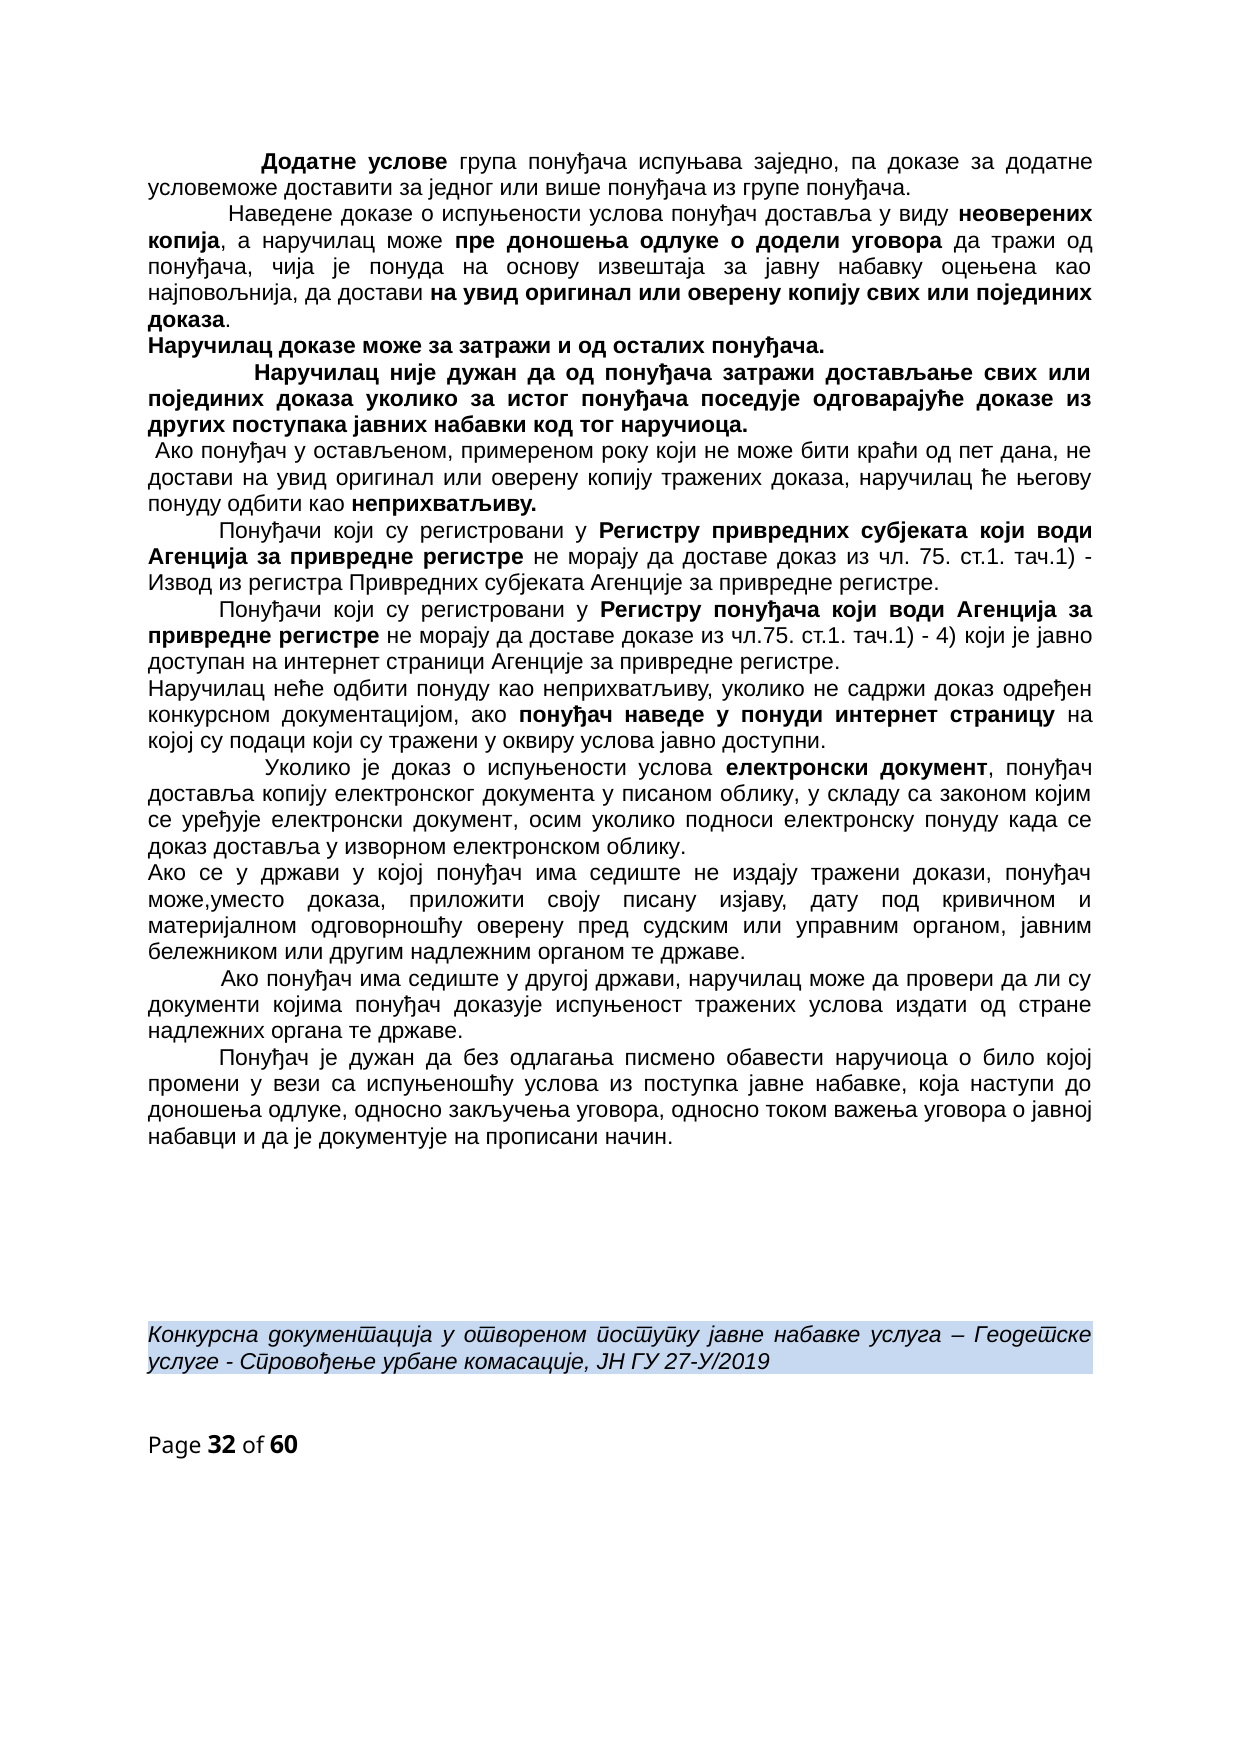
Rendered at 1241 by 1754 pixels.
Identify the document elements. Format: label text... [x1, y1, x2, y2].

list Понуђачи који су регистровани у Регистру привредних субјеката који води Агенција за привредне регистре не морају да доставе доказ из чл. 75. ст.1. тач.1) - Извод из регистра Привредних субјеката Агенције за привредне регистре. [148, 517, 1093, 596]
list Ако понуђач има седиште у другој држави, наручилац може да провери да ли су документи којима понуђач доказује испуњеност тражених услова издати од стране надлежних органа те државе. [148, 964, 1093, 1044]
list Ако се у држави у којој понуђач има седиште не издају тражени докази, понуђач може,уместо доказа, приложити своју писану изјаву, дату под кривичном и материјалном одговорношћу оверену пред судским или управним органом, јавним бележником или другим надлежним органом те државе. [148, 859, 1093, 964]
list Понуђач је дужан да без одлагања писмено обавести наручиоца о било којој промени у вези са испуњеношћу услова из поступка јавне набавке, која наступи до доношења одлуке, односно закључења уговора, односно током важења уговора о јавној набавци и да је документује на прописани начин. [148, 1044, 1093, 1149]
list Додатне услове група понуђача испуњава заједно, па доказе за додатне условеможе доставити за једног или више понуђача из групе понуђача. [148, 148, 1093, 200]
text Наручилац доказе може за затражи и од осталих понуђача. [148, 332, 1093, 358]
text Уколико је доказ о испуњености услова електронски документ, понуђач доставља копију електронског документа у писаном облику, у складу са законом којим се уређује електронски документ, осим уколико подноси електронску понуду када се доказ доставља у изворном електронском облику. [148, 754, 1093, 859]
text Наручилац није дужан да од понуђача затражи достављање свих или појединих доказа уколико за истог понуђача поседује одговарајуће доказе из других поступака јавних набавки код тог наручиоца. [148, 358, 1093, 437]
list Понуђачи који су регистровани у Регистру понуђача који води Агенција за привредне регистре не морају да доставе доказе из чл.75. ст.1. тач.1) - 4) који је јавно доступан на интернет страници Агенције за привредне регистре. [148, 596, 1093, 675]
list Наручилац неће одбити понуду као неприхватљиву, уколико не садржи доказ одређен конкурсном документацијом, ако понуђач наведе у понуди интернет страницу на којој су подаци који су тражени у оквиру услова јавно доступни. [148, 675, 1093, 754]
list Наведене доказе о испуњености услова понуђач доставља у виду неоверених копија, а наручилац може пре доношења одлуке о додели уговора да тражи од понуђача, чија је понуда на основу извештаја за јавну набавку оцењена као најповољнија, да достави на увид оригинал или оверену копију свих или појединих доказа. [148, 200, 1093, 332]
list Ако понуђач у остављеном, примереном року који не може бити краћи од пет дана, не достави на увид оригинал или оверену копију тражених доказа, наручилац ће његову понуду одбити као неприхватљиву. [148, 437, 1093, 517]
